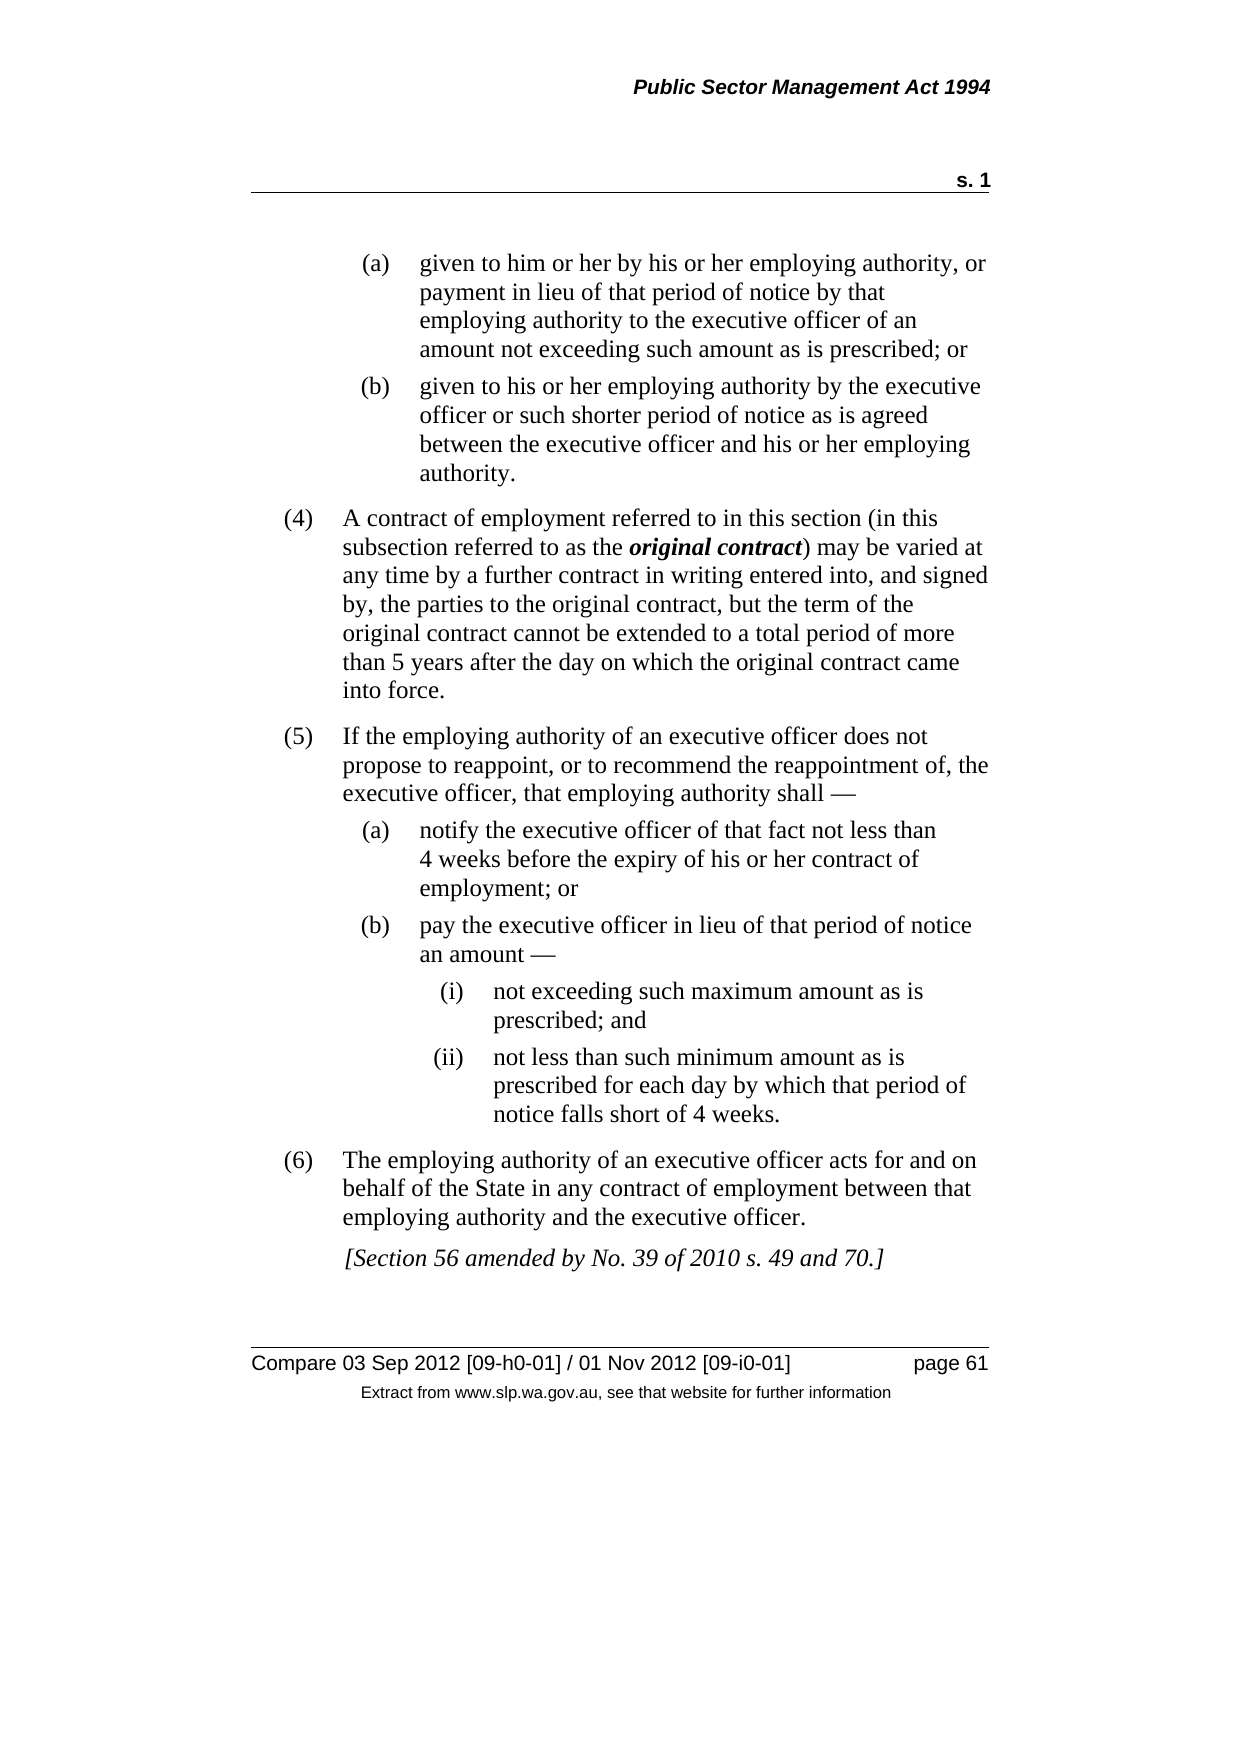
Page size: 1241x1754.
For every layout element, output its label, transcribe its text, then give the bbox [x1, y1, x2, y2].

text (i) not exceeding such maximum amount as is prescribed; and [251, 976, 989, 1033]
text (b) given to his or her employing authority by the executive officer or such shorter period of notice as is agreed between the executive officer and his or her employing authority. [251, 371, 989, 486]
text (4) A contract of employment referred to in this section (in this subsection referred to as the original contract) may be varied at any time by a further contract in writing entered into, and signed by, the parties to the original contract, but the term of the original contract cannot be extended to a total period of more than 5 years after the day on which the original contract came into force. [251, 503, 989, 704]
text (6) The employing authority of an executive officer acts for and on behalf of the State in any contract of employment between that employing authority and the executive officer. [251, 1145, 989, 1231]
text (a) notify the executive officer of that fact not less than 4 weeks before the expiry of his or her contract of employment; or [251, 816, 989, 902]
text (b) pay the executive officer in lieu of that period of notice an amount — [251, 910, 989, 968]
text (5) If the employing authority of an executive officer does not propose to reappoint, or to recommend the reappointment of, the executive officer, that employing authority shall — [251, 721, 989, 807]
text (ii) not less than such minimum amount as is prescribed for each day by which that period of notice falls short of 4 weeks. [251, 1042, 989, 1128]
text [Section 56 amended by No. 39 of 2010 s. 49 and 70.] [251, 1243, 989, 1272]
text (a) given to him or her by his or her employing authority, or payment in lieu of that period of notice by that employing authority to the executive officer of an amount not exceeding such amount as is prescribed; or [251, 248, 989, 363]
